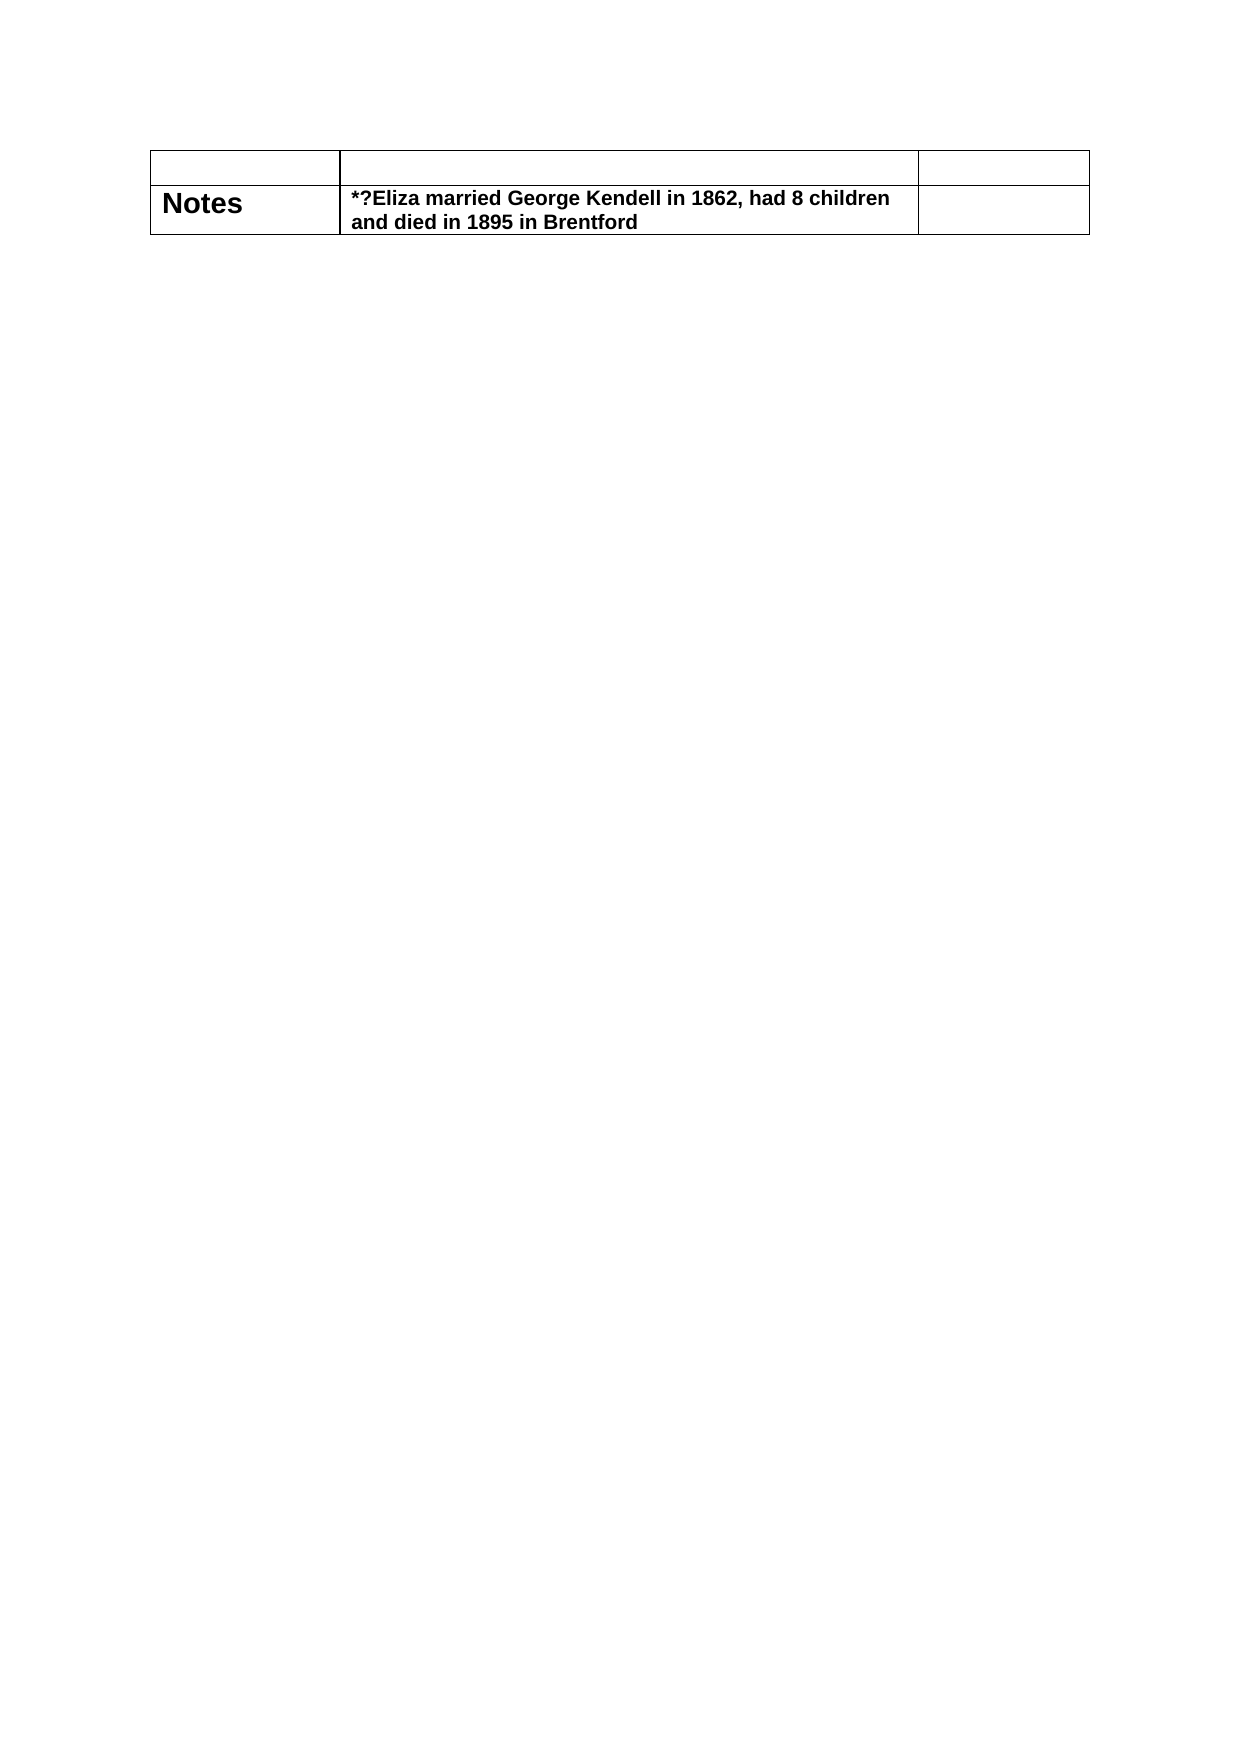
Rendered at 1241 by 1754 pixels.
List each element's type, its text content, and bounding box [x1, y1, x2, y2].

table_cell Parents [151, 151, 339, 184]
table_cell *?Eliza married George Kendell in 1862, had 8 children and died in 1895 in Brentford [341, 186, 918, 233]
table_cell [919, 151, 1089, 184]
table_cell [341, 151, 918, 184]
table_cell [919, 186, 1089, 233]
table_cell Notes [151, 186, 339, 233]
